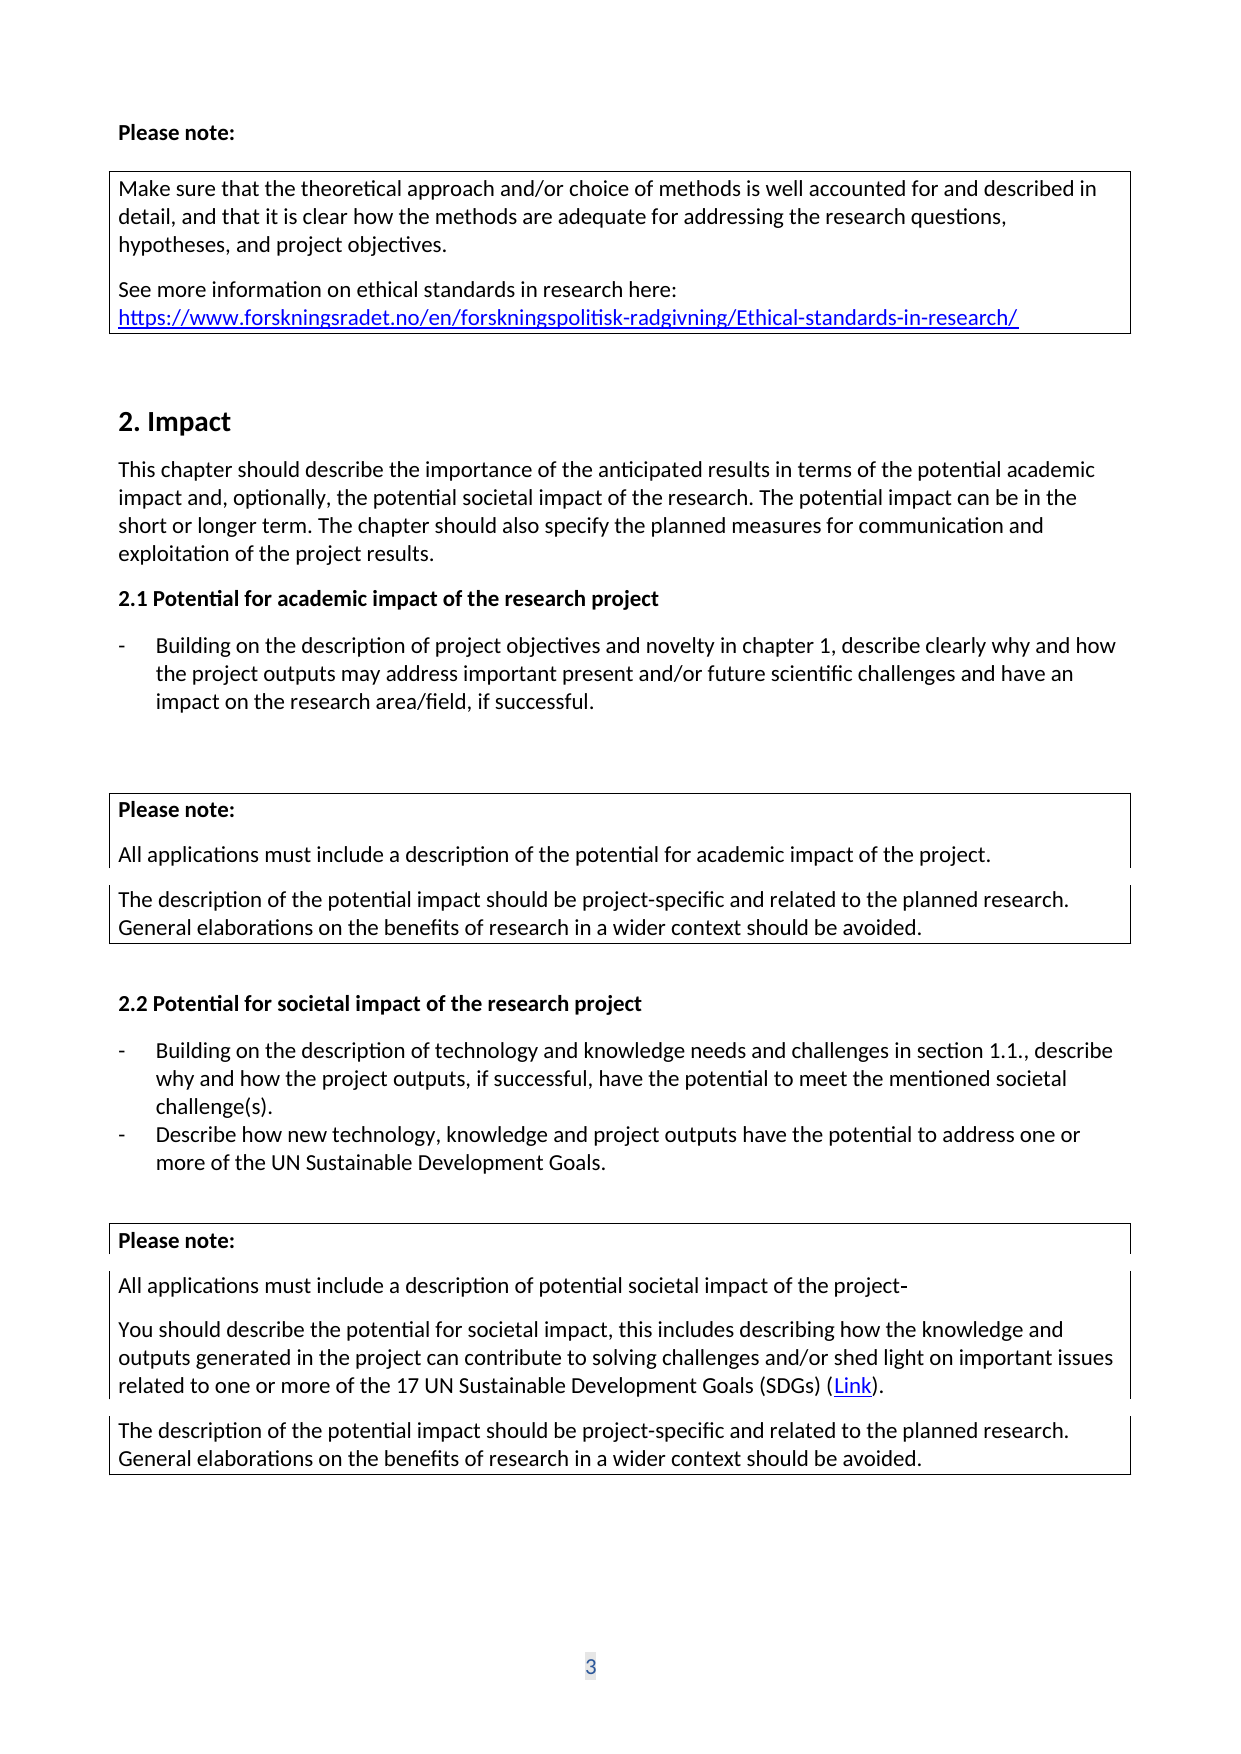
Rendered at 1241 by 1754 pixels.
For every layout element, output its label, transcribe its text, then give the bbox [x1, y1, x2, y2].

text The description of the potential impact should be project-specific and related to the planned research. General elaborations on the benefits of research in a wider context should be avoided. [110, 885, 1130, 943]
text You should describe the potential for societal impact, this includes describing how the knowledge and outputs generated in the project can contribute to solving challenges and/or shed light on important issues related to one or more of the 17 UN Sustainable Development Goals (SDGs) (Link). [110, 1316, 1130, 1399]
text 2. Impact [118, 403, 1122, 439]
text Please note: [110, 1224, 1130, 1254]
text 2.1 Potential for academic impact of the research project [118, 584, 1122, 612]
text The description of the potential impact should be project-specific and related to the planned research. General elaborations on the benefits of research in a wider context should be avoided. [110, 1416, 1130, 1474]
text Please note: [118, 118, 1122, 146]
text All applications must include a description of potential societal impact of the project [110, 1271, 1130, 1299]
text This chapter should describe the importance of the anticipated results in terms of the potential academic impact and, optionally, the potential societal impact of the research. The potential impact can be in the short or longer term. The chapter should also specify the planned measures for communication and exploitation of the project results. [118, 455, 1122, 567]
text Please note: [110, 794, 1130, 824]
text Make sure that the theoretical approach and/or choice of methods is well accounted for and described in detail, and that it is clear how the methods are adequate for addressing the research questions, hypotheses, and project objectives. [110, 172, 1130, 258]
list Describe how new technology, knowledge and project outputs have the potential to address one or more of the UN Sustainable Development Goals. [118, 1120, 1122, 1176]
text See more information on ethical standards in research here: https://www.forskningsradet.no/en/forskningspolitisk-radgivning/Ethical-standards-in-research/ [110, 272, 1130, 333]
text 2.2 Potential for societal impact of the research project [118, 989, 1122, 1017]
list Building on the description of technology and knowledge needs and challenges in section 1.1., describe why and how the project outputs, if successful, have the potential to meet the mentioned societal challenge(s). [118, 1036, 1122, 1120]
text All applications must include a description of the potential for academic impact of the project. [110, 837, 1130, 868]
list Building on the description of project objectives and novelty in chapter 1, describe clearly why and how the project outputs may address important present and/or future scientific challenges and have an impact on the research area/field, if successful. [118, 631, 1122, 715]
